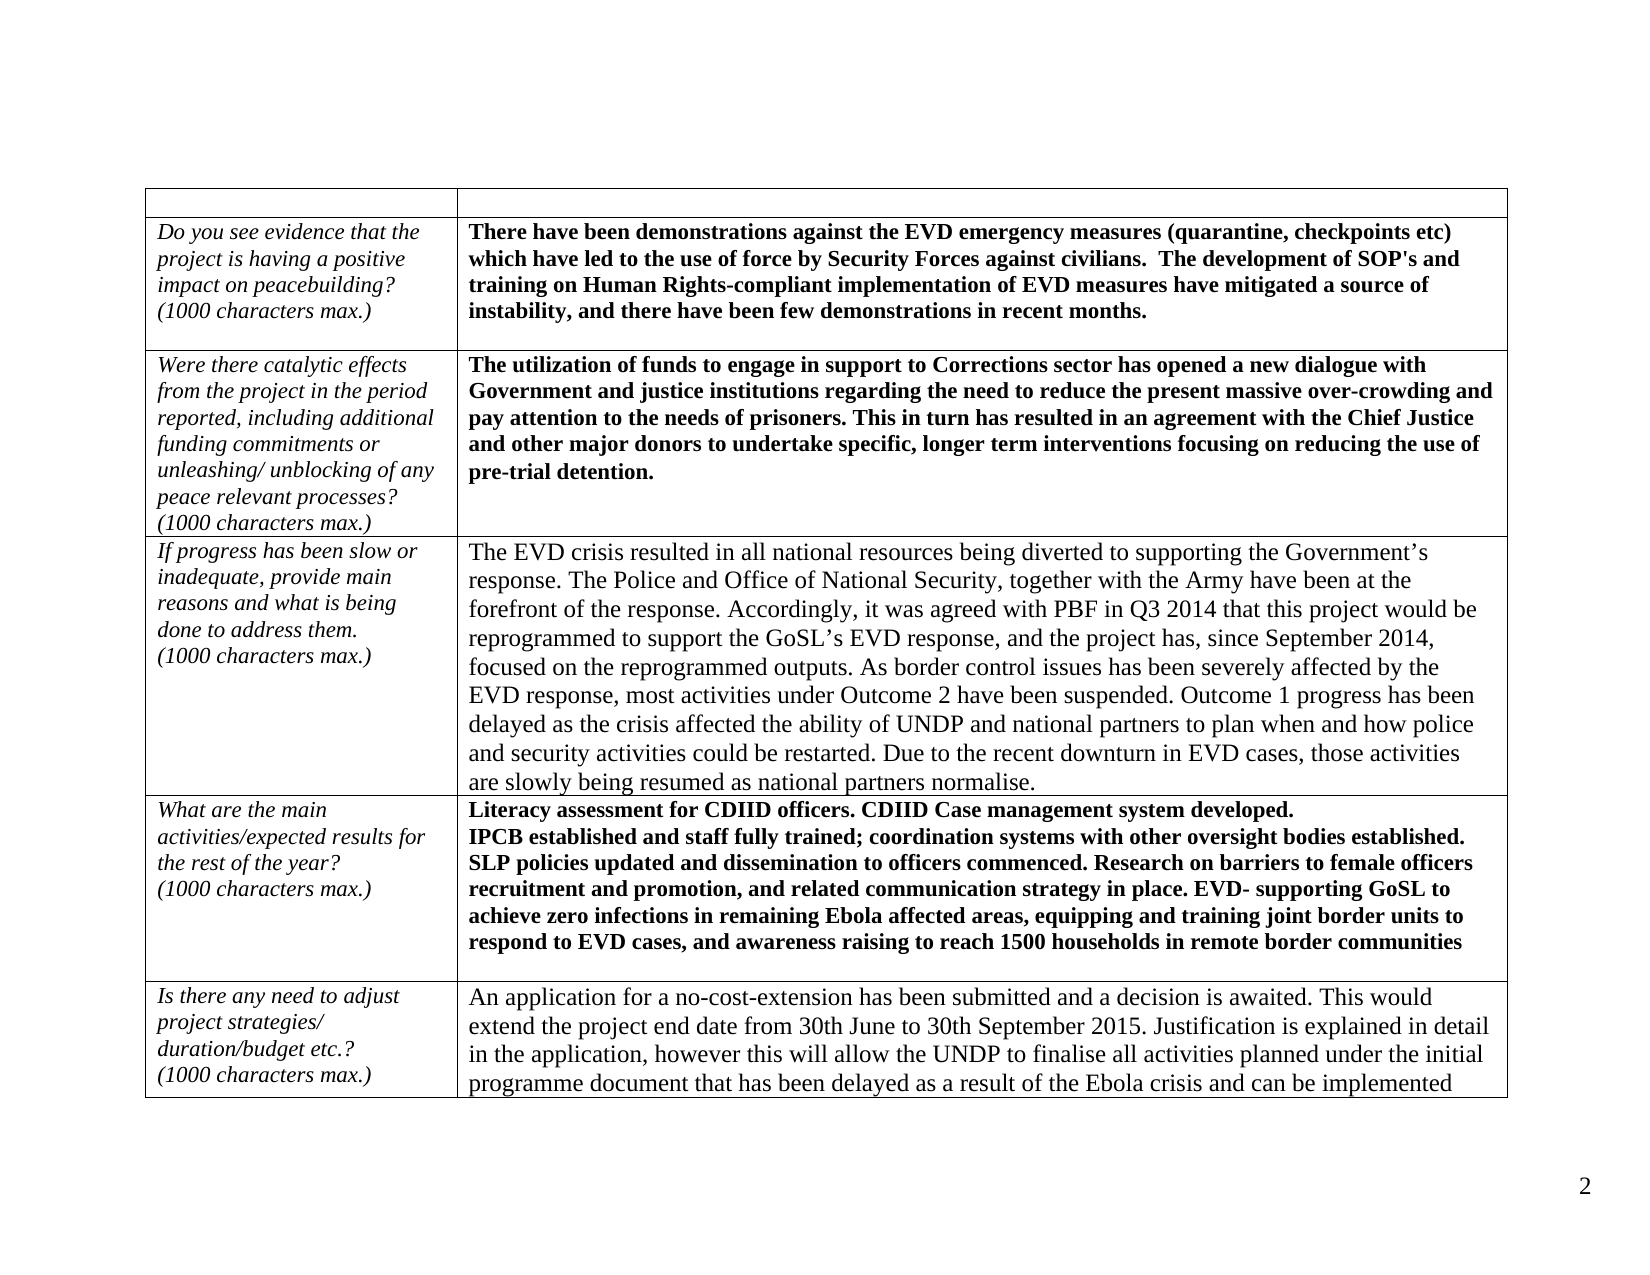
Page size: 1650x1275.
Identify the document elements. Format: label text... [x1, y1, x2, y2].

table_cell There have been demonstrations against the EVD emergency measures (quarantine, checkpoints etc) which have led to the use of force by Security Forces against civilians. The development of SOP's and training on Human Rights-compliant implementation of EVD measures have mitigated a source of instability, and there have been few demonstrations in recent months. [458, 218, 1507, 350]
table_cell If progress has been slow or inadequate, provide main reasons and what is being done to address them. (1000 characters max.) [146, 537, 457, 795]
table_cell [458, 982, 1507, 1097]
table_cell What are the main activities/expected results for the rest of the year? (1000 characters max.) [146, 796, 457, 981]
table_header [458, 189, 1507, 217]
table_cell Were there catalytic effects from the project in the period reported, including additional funding commitments or unleashing/ unblocking of any peace relevant processes? (1000 characters max.) [146, 351, 457, 536]
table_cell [146, 982, 457, 1097]
table_cell Do you see evidence that the project is having a positive impact on peacebuilding? (1000 characters max.) [146, 218, 457, 350]
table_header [146, 189, 457, 217]
table_cell The utilization of funds to engage in support to Corrections sector has opened a new dialogue with Government and justice institutions regarding the need to reduce the present massive over-crowding and pay attention to the needs of prisoners. This in turn has resulted in an agreement with the Chief Justice and other major donors to undertake specific, longer term interventions focusing on reducing the use of pre-trial detention. [458, 351, 1507, 536]
table_cell The EVD crisis resulted in all national resources being diverted to supporting the Government’s response. The Police and Office of National Security, together with the Army have been at the forefront of the response. Accordingly, it was agreed with PBF in Q3 2014 that this project would be reprogrammed to support the GoSL’s EVD response, and the project has, since September 2014, focused on the reprogrammed outputs. As border control issues has been severely affected by the EVD response, most activities under Outcome 2 have been suspended. Outcome 1 progress has been delayed as the crisis affected the ability of UNDP and national partners to plan when and how police and security activities could be restarted. Due to the recent downturn in EVD cases, those activities are slowly being resumed as national partners normalise. [458, 537, 1507, 795]
table_cell Literacy assessment for CDIID officers. CDIID Case management system developed. IPCB established and staff fully trained; coordination systems with other oversight bodies established. SLP policies updated and dissemination to officers commenced. Research on barriers to female officers recruitment and promotion, and related communication strategy in place. EVD- supporting GoSL to achieve zero infections in remaining Ebola affected areas, equipping and training joint border units to respond to EVD cases, and awareness raising to reach 1500 households in remote border communities [458, 796, 1507, 981]
